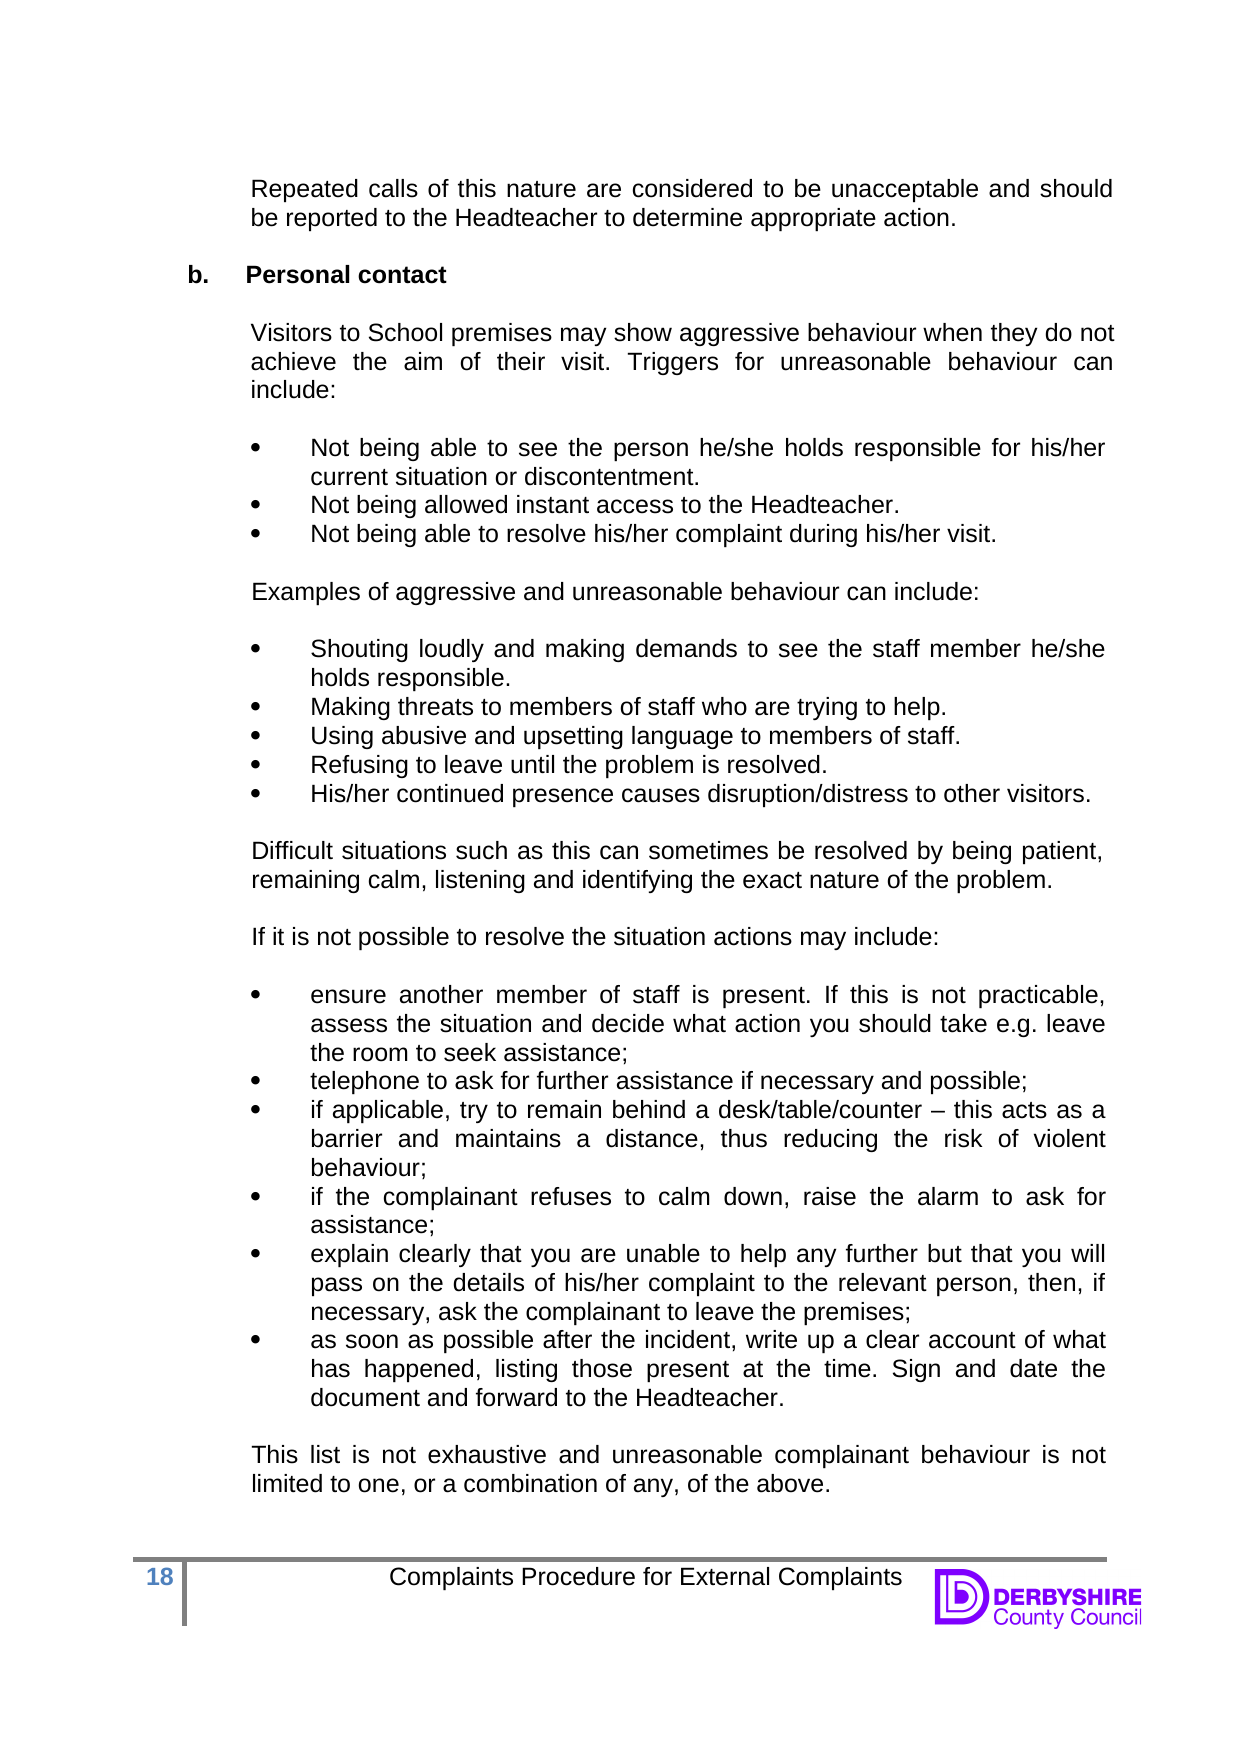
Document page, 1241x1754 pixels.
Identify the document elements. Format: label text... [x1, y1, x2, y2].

list Using abusive and upsetting language to members of staff. [251, 721, 1107, 750]
list Not being able to resolve his/her complaint during his/her visit. [251, 519, 1107, 548]
picture [934, 1569, 1142, 1629]
list explain clearly that you are unable to help any further but that you will pass on the details of his/her complaint to the relevant person, then, if necessary, ask the complainant to leave the premises; [251, 1239, 1107, 1325]
list Not being able to see the person he/she holds responsible for his/her current situation or discontentment. [251, 433, 1107, 490]
list telephone to ask for further assistance if necessary and possible; [251, 1066, 1107, 1095]
list Refusing to leave until the problem is resolved. [251, 750, 1107, 778]
text Repeated calls of this nature are considered to be unacceptable and should be reported to the Headteacher to determine appropriate action. [192, 174, 1116, 232]
text Difficult situations such as this can sometimes be resolved by being patient, remaining calm, listening and identifying the exact nature of the problem. [251, 836, 1105, 894]
list Not being allowed instant access to the Headteacher. [251, 490, 1107, 519]
list Shouting loudly and making demands to see the staff member he/she holds responsible. [251, 634, 1107, 692]
list ensure another member of staff is present. If this is not practicable, assess the situation and decide what action you should take e.g. leave the room to seek assistance; [251, 980, 1107, 1066]
list as soon as possible after the incident, write up a clear account of what has happened, listing those present at the time. Sign and date the document and forward to the Headteacher. [251, 1325, 1107, 1412]
text If it is not possible to resolve the situation actions may include: [251, 922, 1107, 951]
list His/her continued presence causes disruption/distress to other visitors. [251, 778, 1107, 807]
list if applicable, try to remain behind a desk/table/counter – this acts as a barrier and maintains a distance, thus reducing the risk of violent behaviour; [251, 1095, 1107, 1181]
list Personal contact [187, 260, 1116, 289]
list Making threats to members of staff who are trying to help. [251, 692, 1107, 721]
text Visitors to School premises may show aggressive behaviour when they do not achieve the aim of their visit. Triggers for unreasonable behaviour can include: [192, 318, 1116, 404]
list if the complainant refuses to calm down, raise the alarm to ask for assistance; [251, 1181, 1107, 1239]
text Examples of aggressive and unreasonable behaviour can include: [251, 577, 1178, 606]
text This list is not exhaustive and unreasonable complainant behaviour is not limited to one, or a combination of any, of the above. [251, 1441, 1107, 1498]
